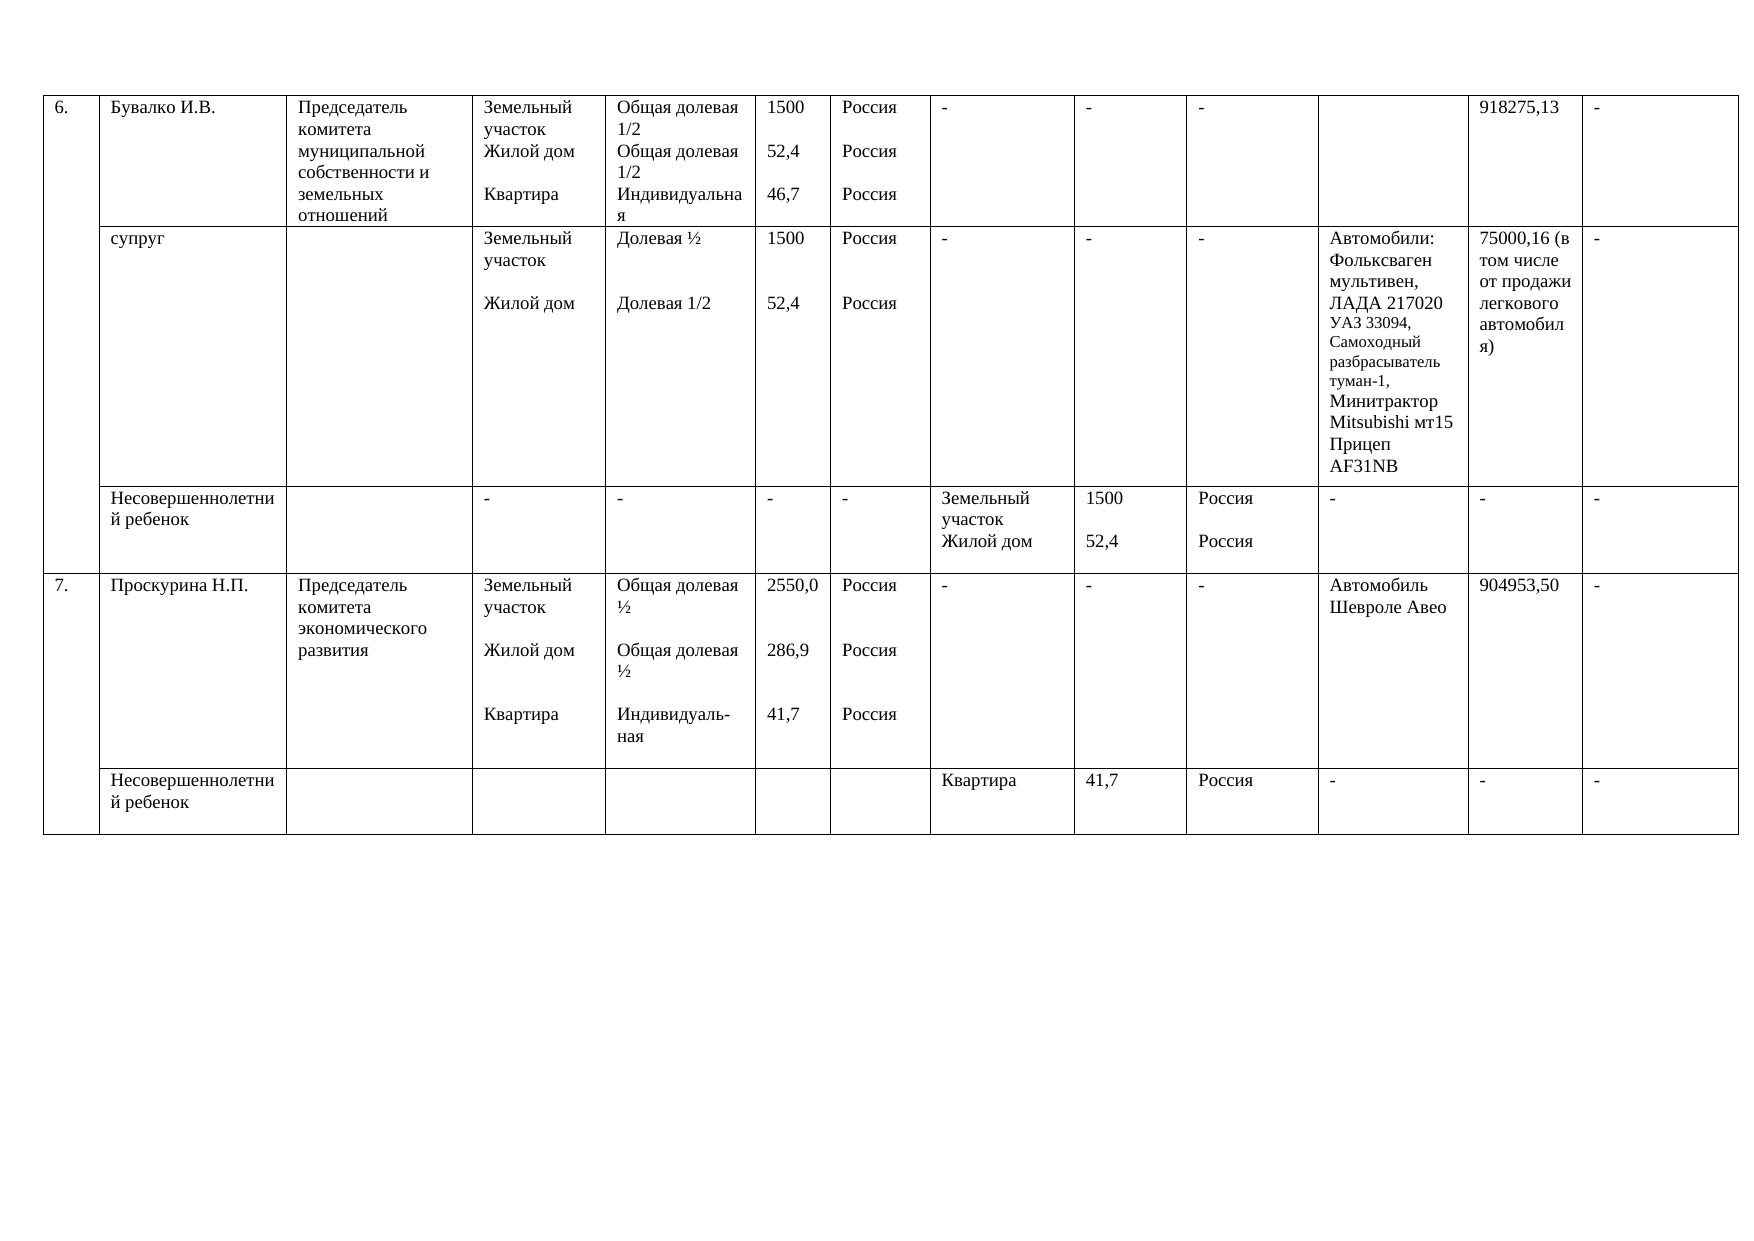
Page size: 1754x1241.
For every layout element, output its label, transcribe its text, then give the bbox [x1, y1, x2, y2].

table_cell - [1075, 574, 1186, 768]
table_cell 1500 52,4 [1075, 487, 1186, 573]
table_cell Россия Россия Россия [831, 96, 930, 226]
table_cell - [831, 487, 930, 573]
table_cell Автомобиль Шевроле Авео [1319, 574, 1468, 768]
table_cell [287, 487, 472, 573]
table_cell Земельный участок Жилой дом Квартира [473, 96, 605, 226]
table_cell Долевая ½ Долевая 1/2 [606, 227, 755, 486]
table_cell [606, 769, 755, 834]
table_cell - [756, 487, 830, 573]
table_cell - [606, 487, 755, 573]
table_cell - [1469, 487, 1582, 573]
table_cell Несовершеннолетний ребенок [100, 487, 286, 573]
table_cell - [1187, 96, 1318, 226]
table_cell Земельный участок Жилой дом [473, 227, 605, 486]
table_cell 75000,16 (в том числе от продажи легкового автомобиля) [1469, 227, 1582, 486]
table_cell [1319, 96, 1468, 226]
table_cell - [1469, 769, 1582, 834]
table_cell Квартира [931, 769, 1074, 834]
table_cell 7. [44, 574, 99, 834]
table_cell [473, 769, 605, 834]
table_cell - [1583, 96, 1738, 226]
table_cell - [931, 574, 1074, 768]
table_cell 904953,50 [1469, 574, 1582, 768]
table_cell Россия Россия Россия [831, 574, 930, 768]
table_cell [756, 769, 830, 834]
table_cell Бувалко И.В. [100, 96, 286, 226]
table_cell 6. [44, 96, 99, 573]
table_cell - [1583, 227, 1738, 486]
table_cell Председатель комитета экономического развития [287, 574, 472, 768]
table_cell [831, 769, 930, 834]
table_cell 41,7 [1075, 769, 1186, 834]
table_cell [287, 227, 472, 486]
table_cell Автомобили: Фольксваген мультивен, ЛАДА 217020 УАЗ 33094, Самоходный разбрасыватель туман-1, Минитрактор Mitsubishi мт15 Прицеп AF31NB [1319, 227, 1468, 486]
table_cell Земельный участок Жилой дом Квартира [473, 574, 605, 768]
table_cell 2550,0 286,9 41,7 [756, 574, 830, 768]
table_cell - [1583, 487, 1738, 573]
table_cell - [1319, 487, 1468, 573]
table_cell [287, 769, 472, 834]
table_cell 1500 52,4 [756, 227, 830, 486]
table_cell Россия Россия [1187, 487, 1318, 573]
table_cell - [473, 487, 605, 573]
table_cell - [1583, 769, 1738, 834]
table_cell - [1319, 769, 1468, 834]
table_cell - [1583, 574, 1738, 768]
table_cell Проскурина Н.П. [100, 574, 286, 768]
table_cell Россия Россия [831, 227, 930, 486]
table_cell 918275,13 [1469, 96, 1582, 226]
table_cell - [1187, 574, 1318, 768]
table_cell Россия [1187, 769, 1318, 834]
